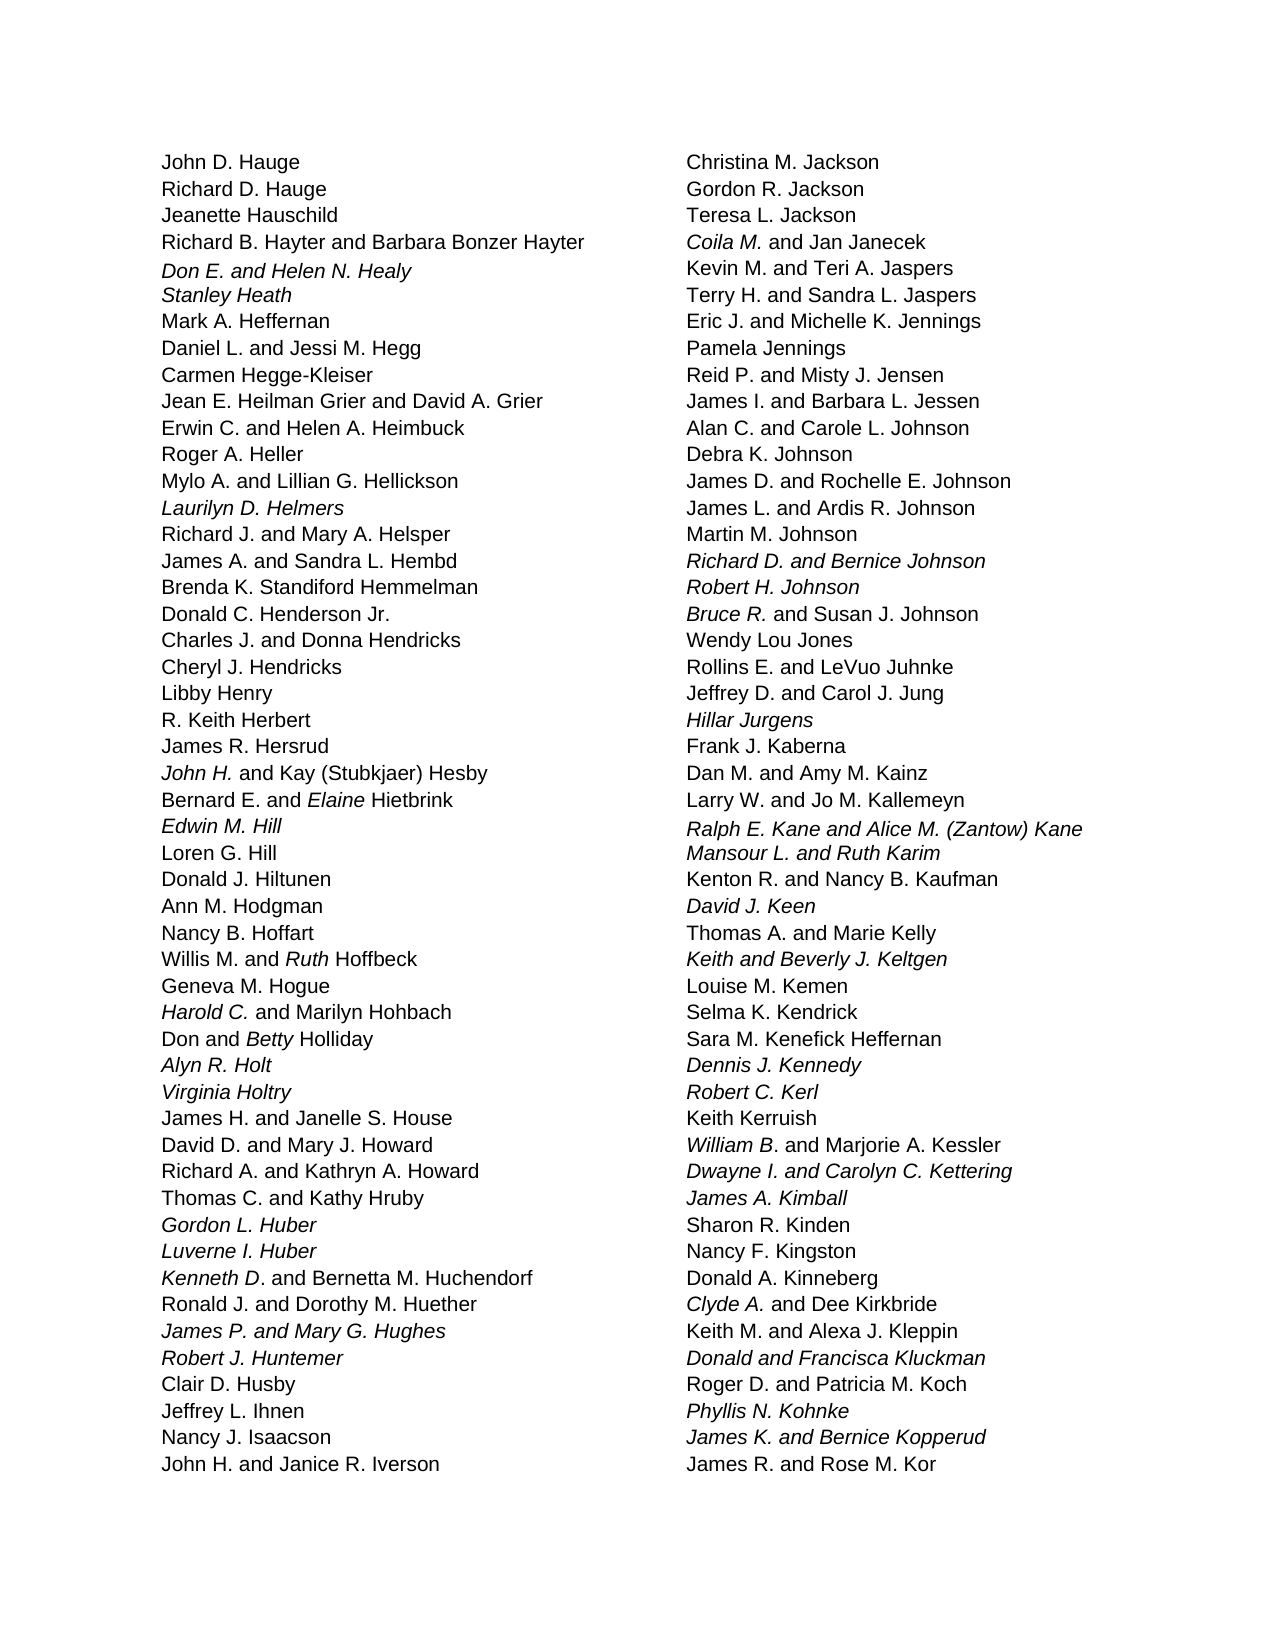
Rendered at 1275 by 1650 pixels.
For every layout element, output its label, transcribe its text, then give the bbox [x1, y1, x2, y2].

table_cell Luverne I. Huber [150, 1239, 638, 1266]
table_cell Hillar Jurgens [675, 708, 1214, 734]
table_cell Rollins E. and LeVuo Juhnke [675, 655, 1214, 681]
table_cell Donald and Francisca Kluckman [675, 1345, 1214, 1372]
table_cell Willis M. and Ruth Hoffbeck [150, 947, 638, 973]
table_cell Edwin M. Hill [150, 814, 638, 841]
table_cell Eric J. and Michelle K. Jennings [675, 309, 1214, 336]
table_cell Jeffrey L. Ihnen [150, 1399, 638, 1425]
table_cell Dennis J. Kennedy [675, 1053, 1214, 1080]
table_cell John D. Hauge [150, 150, 638, 177]
table_cell Dan M. and Amy M. Kainz [675, 761, 1214, 787]
table_cell Harold C. and Marilyn Hohbach [150, 1000, 638, 1027]
table_cell Mylo A. and Lillian G. Hellickson [150, 469, 638, 495]
table_cell Jean E. Heilman Grier and David A. Grier [150, 389, 638, 416]
table_cell Virginia Holtry [150, 1080, 638, 1106]
table_cell Ralph E. Kane and Alice M. (Zantow) Kane [675, 814, 1214, 841]
table_cell Donald A. Kinneberg [675, 1266, 1214, 1292]
table_cell Jeffrey D. and Carol J. Jung [675, 681, 1214, 708]
table_cell Kenton R. and Nancy B. Kaufman [675, 867, 1214, 894]
table_cell James A. and Sandra L. Hembd [150, 549, 638, 575]
table_cell David J. Keen [675, 894, 1214, 920]
table_cell Reid P. and Misty J. Jensen [675, 363, 1214, 389]
table_cell James L. and Ardis R. Johnson [675, 495, 1214, 522]
table_cell Richard J. and Mary A. Helsper [150, 522, 638, 548]
table_cell Clyde A. and Dee Kirkbride [675, 1292, 1214, 1319]
table_cell Sara M. Kenefick Heffernan [675, 1027, 1214, 1053]
table_cell Richard D. and Bernice Johnson [675, 549, 1214, 575]
table_cell John H. and Janice R. Iverson [150, 1452, 638, 1478]
table_cell Nancy F. Kingston [675, 1239, 1214, 1266]
table_cell Kenneth D. and Bernetta M. Huchendorf [150, 1266, 638, 1292]
table_cell Coila M. and Jan Janecek [675, 230, 1214, 256]
table_cell Nancy B. Hoffart [150, 920, 638, 947]
table_cell Erwin C. and Helen A. Heimbuck [150, 416, 638, 442]
table_cell Phyllis N. Kohnke [675, 1399, 1214, 1425]
table_cell Larry W. and Jo M. Kallemeyn [675, 788, 1214, 814]
table_cell Keith and Beverly J. Keltgen [675, 947, 1214, 973]
table_cell Selma K. Kendrick [675, 1000, 1214, 1027]
table_cell James R. and Rose M. Kor [675, 1452, 1214, 1478]
table_cell Geneva M. Hogue [150, 974, 638, 1000]
table_cell James P. and Mary G. Hughes [150, 1319, 638, 1345]
table_cell Martin M. Johnson [675, 522, 1214, 548]
table_cell Mark A. Heffernan [150, 309, 638, 336]
table_cell Ronald J. and Dorothy M. Huether [150, 1292, 638, 1319]
table_cell Stanley Heath [150, 283, 638, 309]
table_cell James R. Hersrud [150, 734, 638, 761]
table_cell Teresa L. Jackson [675, 203, 1214, 230]
table_cell Pamela Jennings [675, 336, 1214, 362]
table_cell Brenda K. Standiford Hemmelman [150, 575, 638, 602]
table_cell Clair D. Husby [150, 1372, 638, 1398]
table_cell Mansour L. and Ruth Karim [675, 841, 1214, 867]
table_cell Alan C. and Carole L. Johnson [675, 416, 1214, 442]
table_cell Frank J. Kaberna [675, 734, 1214, 761]
table_cell Christina M. Jackson [675, 150, 1214, 177]
table_cell Richard B. Hayter and Barbara Bonzer Hayter [150, 230, 638, 256]
table_cell Daniel L. and Jessi M. Hegg [150, 336, 638, 362]
table_cell James I. and Barbara L. Jessen [675, 389, 1214, 416]
table_cell James A. Kimball [675, 1186, 1214, 1212]
table_cell Robert J. Huntemer [150, 1345, 638, 1372]
table_cell Laurilyn D. Helmers [150, 495, 638, 522]
table_cell Keith Kerruish [675, 1106, 1214, 1133]
table_cell James D. and Rochelle E. Johnson [675, 469, 1214, 495]
table_cell William B. and Marjorie A. Kessler [675, 1133, 1214, 1159]
table_cell Robert H. Johnson [675, 575, 1214, 602]
table_cell Cheryl J. Hendricks [150, 655, 638, 681]
table_cell Debra K. Johnson [675, 442, 1214, 469]
table_cell John H. and Kay (Stubkjaer) Hesby [150, 761, 638, 787]
table_cell Charles J. and Donna Hendricks [150, 628, 638, 655]
table_cell Richard A. and Kathryn A. Howard [150, 1159, 638, 1186]
table_cell Ann M. Hodgman [150, 894, 638, 920]
table_cell David D. and Mary J. Howard [150, 1133, 638, 1159]
table_cell Keith M. and Alexa J. Kleppin [675, 1319, 1214, 1345]
table_cell Loren G. Hill [150, 841, 638, 867]
table_cell Donald J. Hiltunen [150, 867, 638, 894]
table_cell Jeanette Hauschild [150, 203, 638, 230]
table_cell Terry H. and Sandra L. Jaspers [675, 283, 1214, 309]
table_cell Bruce R. and Susan J. Johnson [675, 602, 1214, 628]
table_cell Alyn R. Holt [150, 1053, 638, 1080]
table_cell Carmen Hegge-Kleiser [150, 363, 638, 389]
table_cell Gordon R. Jackson [675, 177, 1214, 203]
table_cell Kevin M. and Teri A. Jaspers [675, 256, 1214, 283]
table_cell James H. and Janelle S. House [150, 1106, 638, 1133]
table_cell Don and Betty Holliday [150, 1027, 638, 1053]
table_cell Donald C. Henderson Jr. [150, 602, 638, 628]
table_cell Thomas A. and Marie Kelly [675, 920, 1214, 947]
table_cell Nancy J. Isaacson [150, 1425, 638, 1452]
table_cell Robert C. Kerl [675, 1080, 1214, 1106]
table_cell Wendy Lou Jones [675, 628, 1214, 655]
table_cell Thomas C. and Kathy Hruby [150, 1186, 638, 1212]
table_cell Louise M. Kemen [675, 974, 1214, 1000]
table_cell R. Keith Herbert [150, 708, 638, 734]
table_cell Roger D. and Patricia M. Koch [675, 1372, 1214, 1398]
table_cell Libby Henry [150, 681, 638, 708]
table_cell Don E. and Helen N. Healy [150, 256, 638, 283]
table_cell Bernard E. and Elaine Hietbrink [150, 788, 638, 814]
table_cell Sharon R. Kinden [675, 1213, 1214, 1239]
table_cell James K. and Bernice Kopperud [675, 1425, 1214, 1452]
table_cell Gordon L. Huber [150, 1213, 638, 1239]
table_cell Dwayne I. and Carolyn C. Kettering [675, 1159, 1214, 1186]
table_cell Richard D. Hauge [150, 177, 638, 203]
table_cell Roger A. Heller [150, 442, 638, 469]
